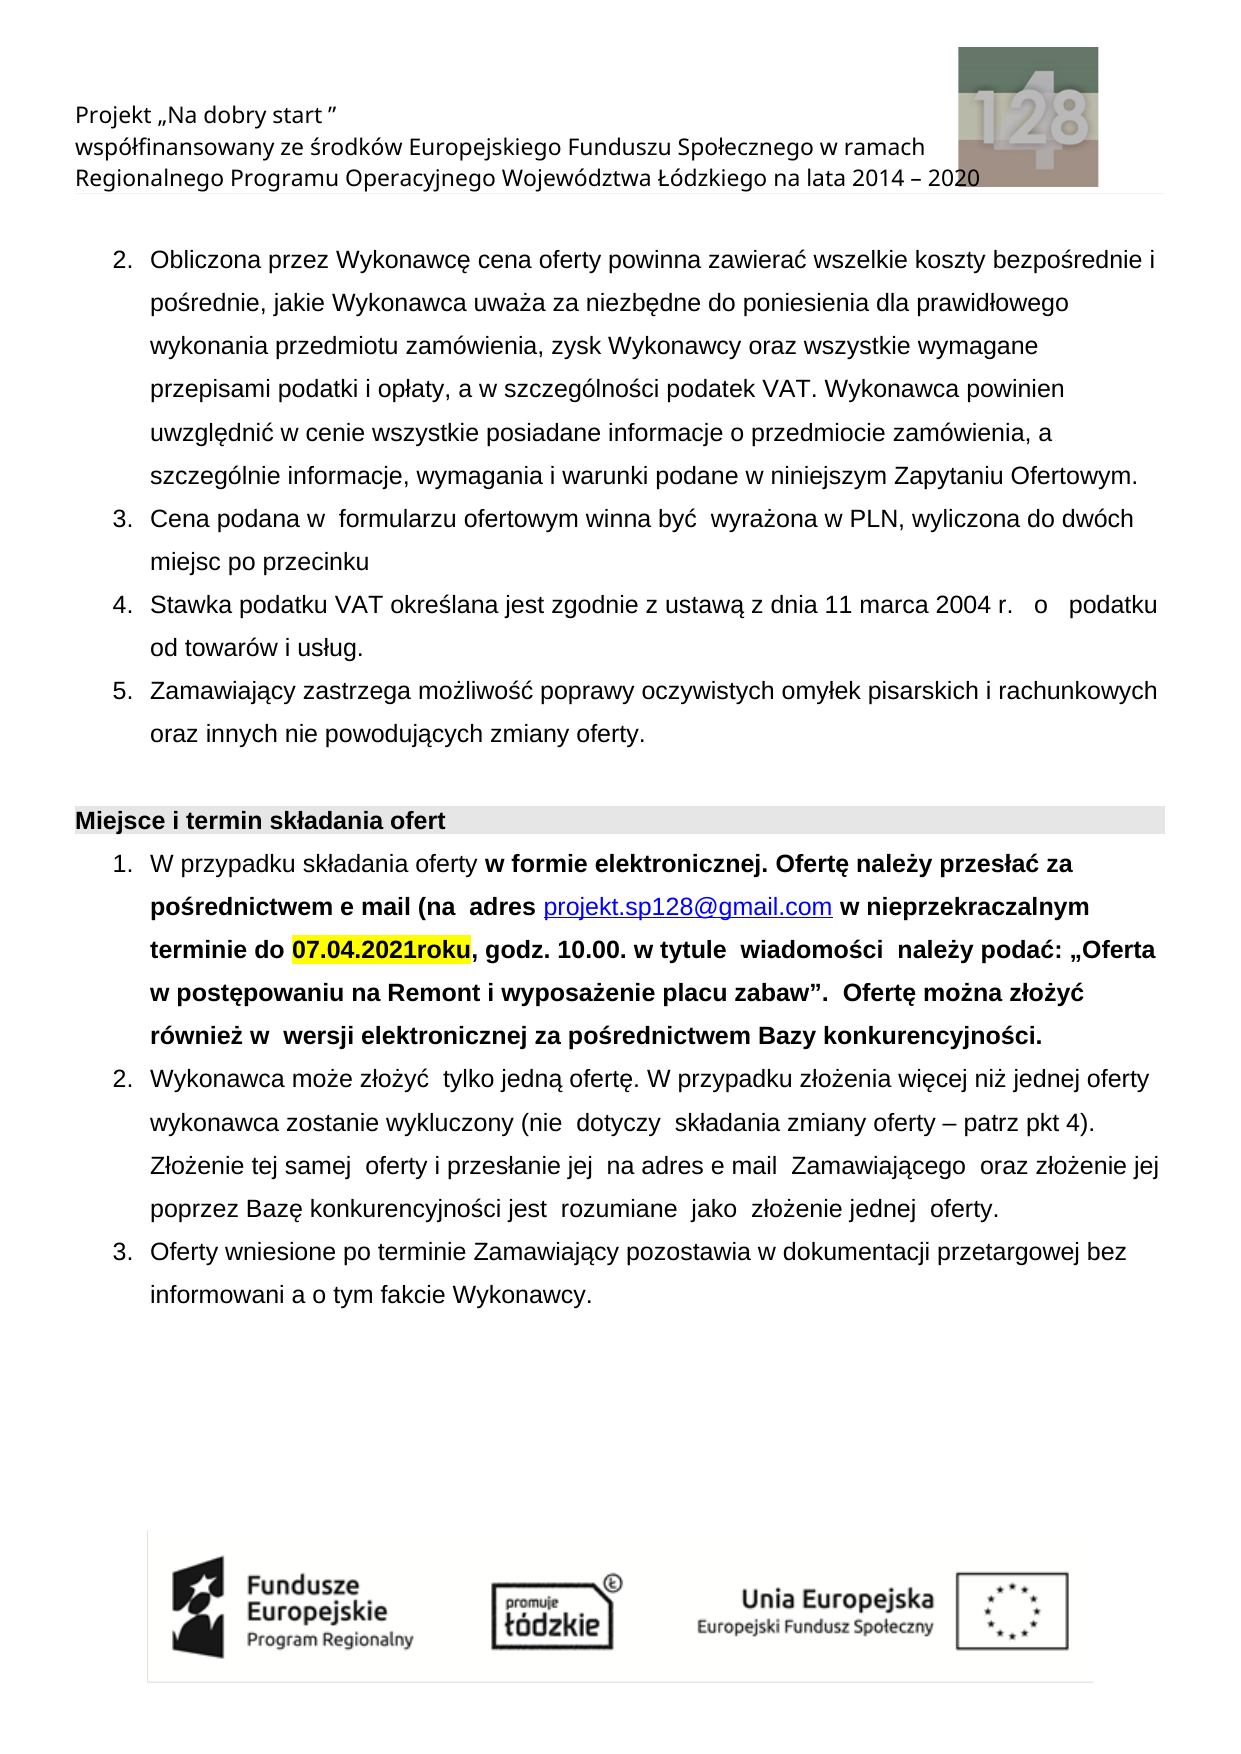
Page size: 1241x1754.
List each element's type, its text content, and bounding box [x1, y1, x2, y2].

list Wykonawca może złożyć tylko jedną ofertę. W przypadku złożenia więcej niż jednej oferty wykonawca zostanie wykluczony (nie dotyczy składania zmiany oferty – patrz pkt 4). Złożenie tej samej oferty i przesłanie jej na adres e mail Zamawiającego oraz złożenie jej poprzez Bazę konkurencyjności jest rozumiane jako złożenie jednej oferty. [112, 1064, 1165, 1222]
list Cena podana w formularzu ofertowym winna być wyrażona w PLN, wyliczona do dwóch miejsc po przecinku [112, 504, 1165, 576]
list Oferty wniesione po terminie Zamawiający pozostawia w dokumentacji przetargowej bez informowani a o tym fakcie Wykonawcy. [112, 1237, 1165, 1309]
list Stawka podatku VAT określana jest zgodnie z ustawą z dnia 11 marca 2004 r. o podatku od towarów i usług. [112, 590, 1165, 662]
list Zamawiający zastrzega możliwość poprawy oczywistych omyłek pisarskich i rachunkowych oraz innych nie powodujących zmiany oferty. [112, 676, 1165, 748]
picture [146, 1530, 1094, 1684]
picture [958, 47, 1099, 187]
list Obliczona przez Wykonawcę cena oferty powinna zawierać wszelkie koszty bezpośrednie i pośrednie, jakie Wykonawca uważa za niezbędne do poniesienia dla prawidłowego wykonania przedmiotu zamówienia, zysk Wykonawcy oraz wszystkie wymagane przepisami podatki i opłaty, a w szczególności podatek VAT. Wykonawca powinien uwzględnić w cenie wszystkie posiadane informacje o przedmiocie zamówienia, a szczególnie informacje, wymagania i warunki podane w niniejszym Zapytaniu Ofertowym. [112, 245, 1165, 489]
picture [958, 171, 963, 181]
list W przypadku składania oferty w formie elektronicznej. Ofertę należy przesłać za pośrednictwem e mail (na adres projekt.sp128@gmail.com w nieprzekraczalnym terminie do 07.04.2021roku, godz. 10.00. w tytule wiadomości należy podać: „Oferta w postępowaniu na Remont i wyposażenie placu zabaw”. Ofertę można złożyć również w wersji elektronicznej za pośrednictwem Bazy konkurencyjności. [112, 849, 1165, 1050]
text Miejsce i termin składania ofert [75, 806, 1165, 834]
